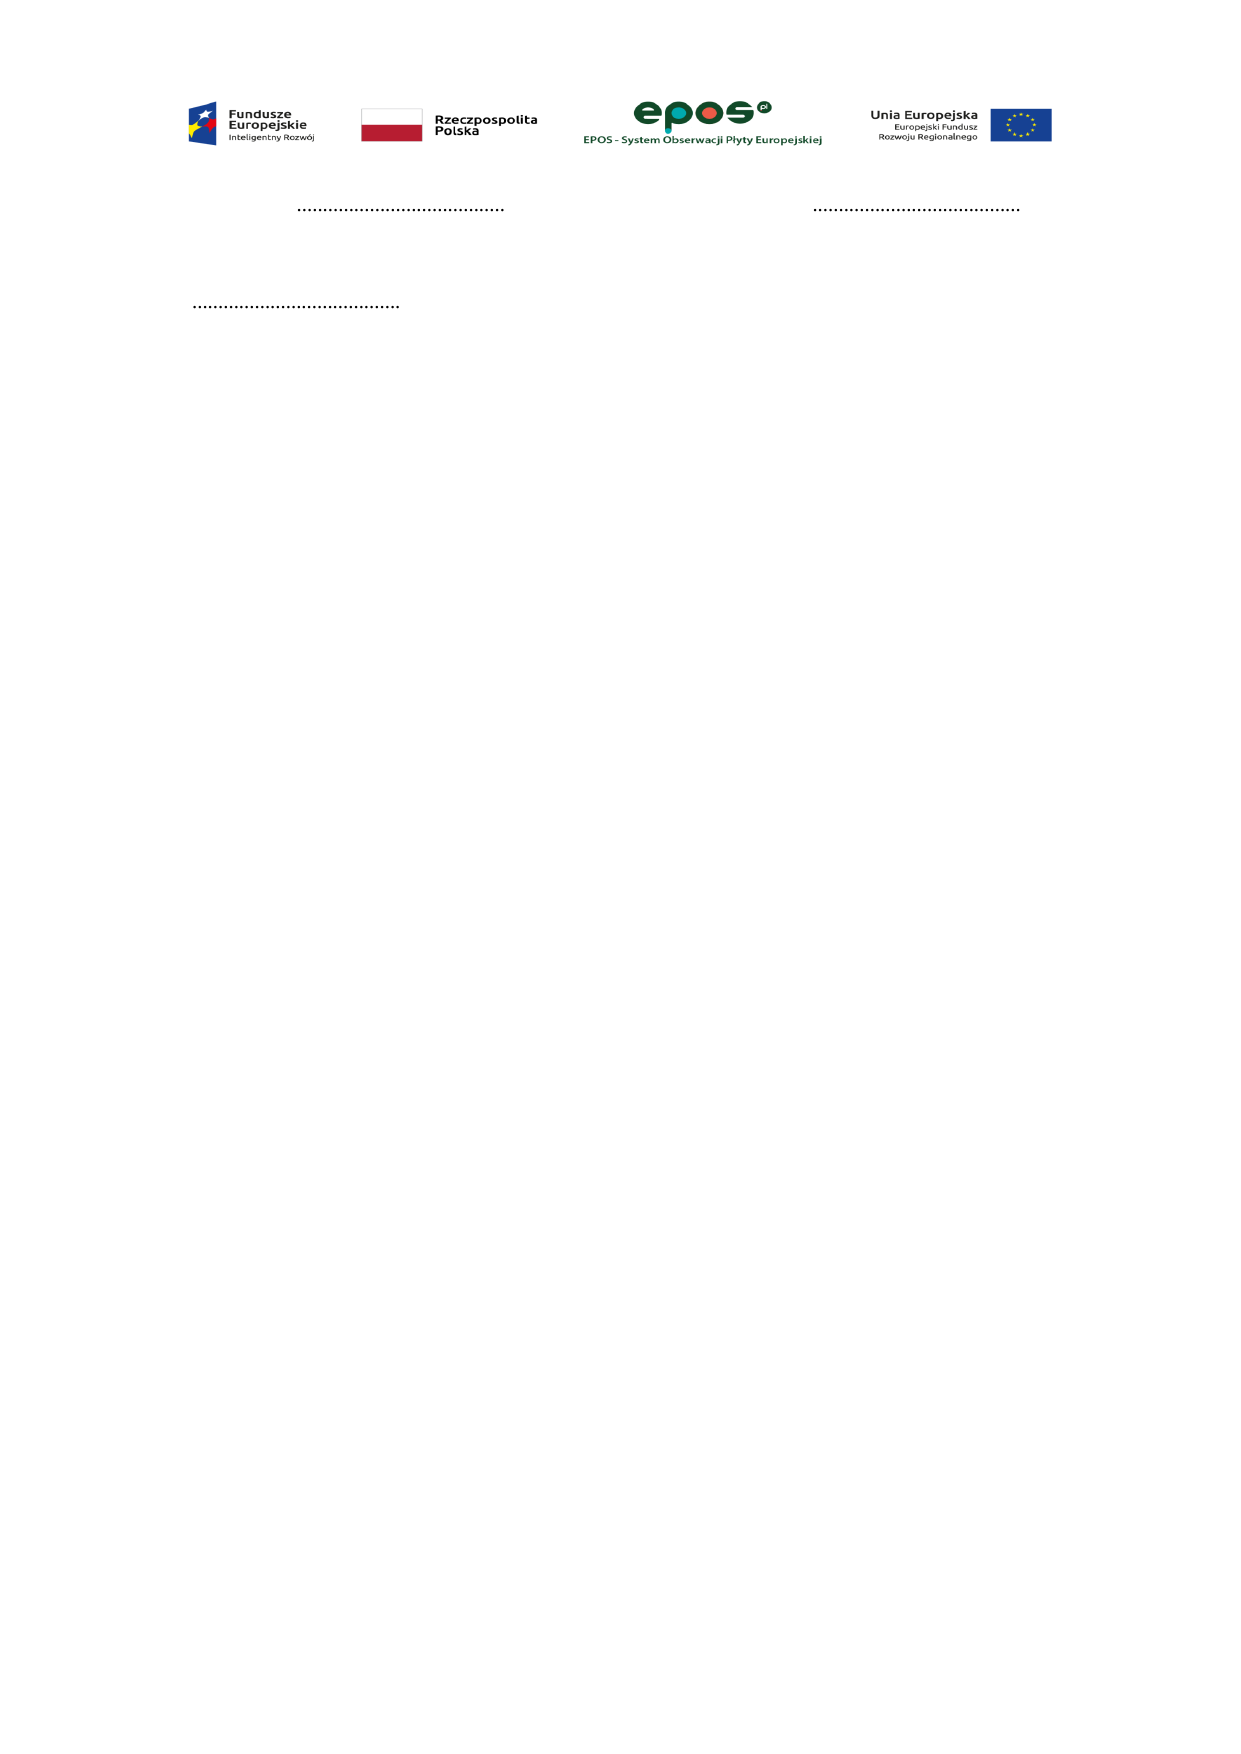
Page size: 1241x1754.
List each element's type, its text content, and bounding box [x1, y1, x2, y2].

picture [147, 73, 1093, 164]
list ........................................ [192, 288, 1093, 313]
text ........................................ ........................................ [223, 192, 1093, 216]
